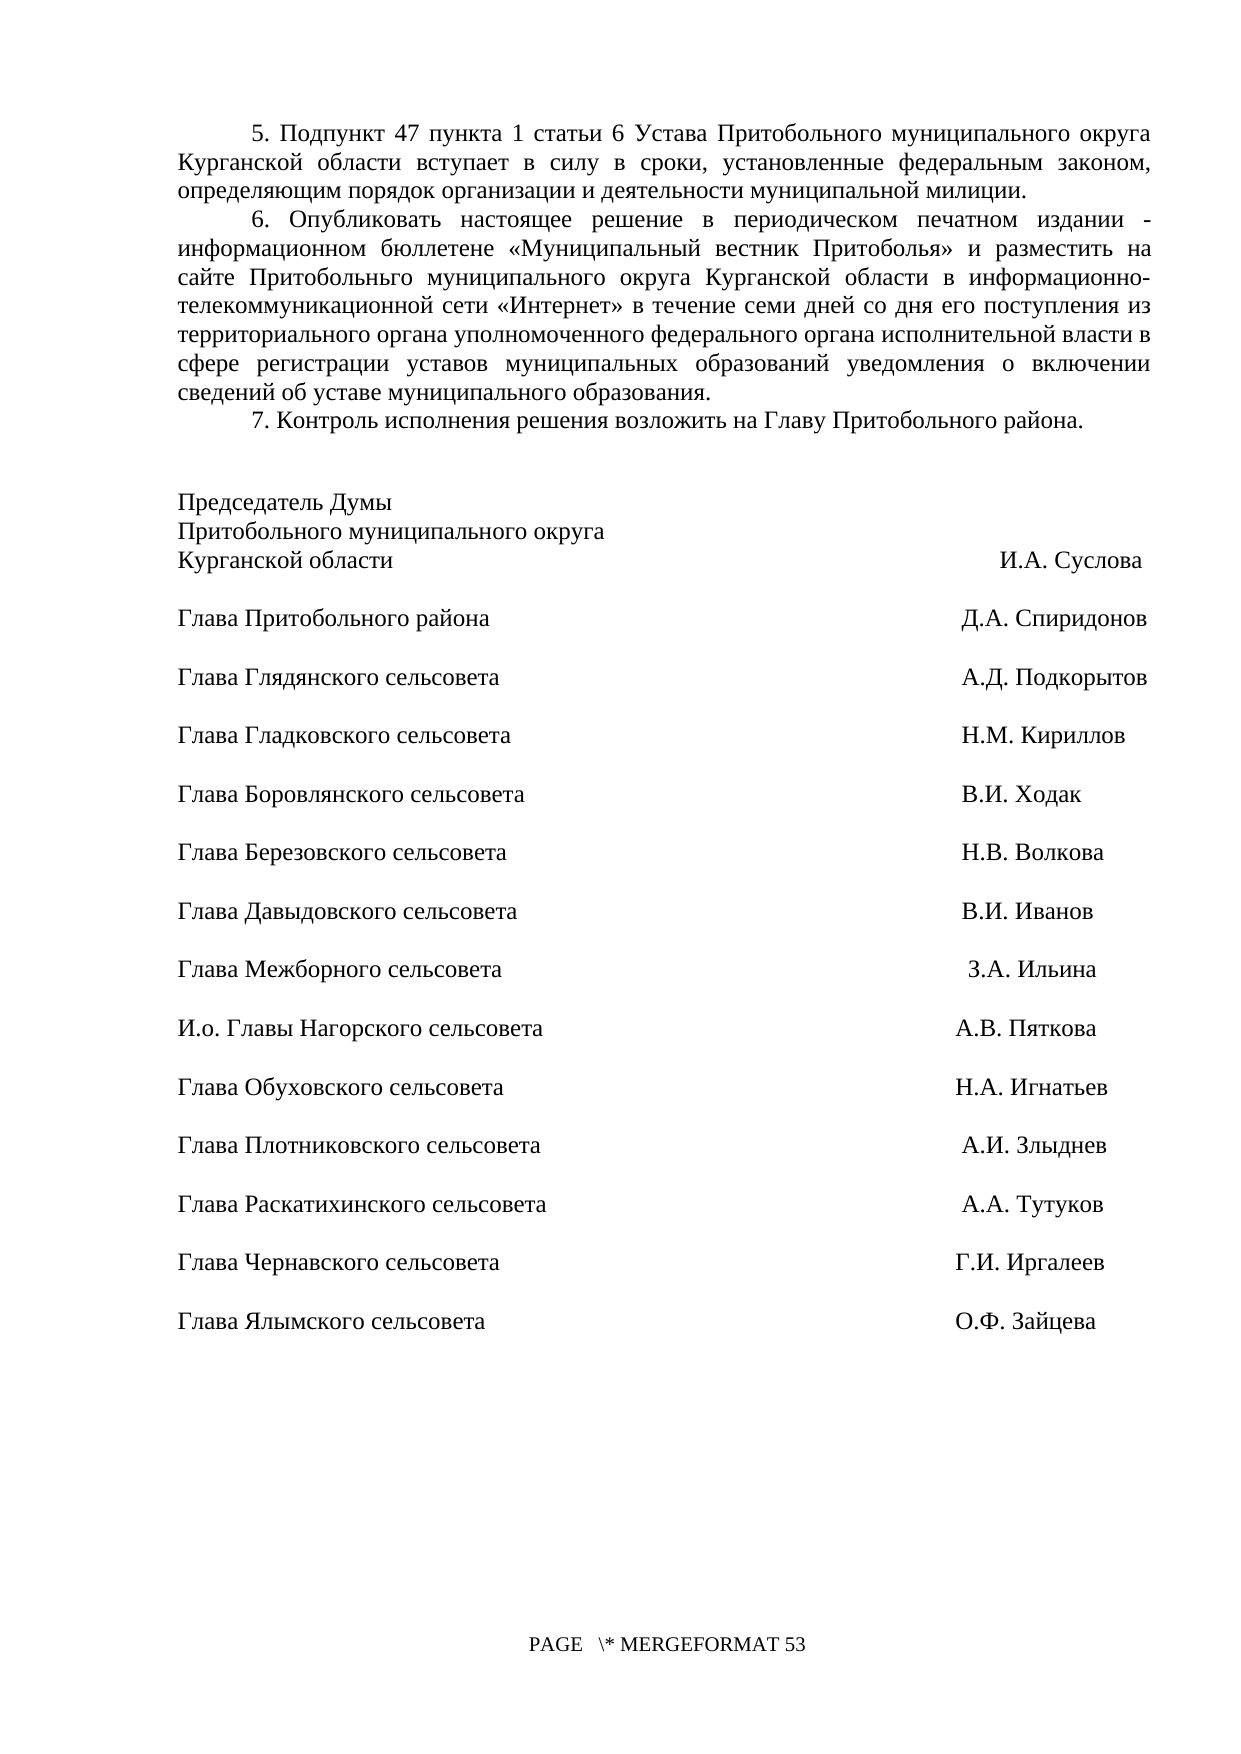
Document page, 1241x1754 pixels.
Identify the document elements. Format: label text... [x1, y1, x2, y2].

table_cell Глава Березовского сельсовета [167, 838, 868, 895]
table_cell А.В. Пяткова [869, 1013, 1162, 1071]
table_cell Глава Боровлянского сельсовета [167, 779, 868, 836]
table_cell Г.И. Иргалеев [869, 1247, 1162, 1305]
table_cell Н.В. Волкова [869, 838, 1162, 895]
table_cell Глава Давыдовского сельсовета [167, 896, 868, 953]
table_cell Глава Гладковского сельсовета [167, 720, 868, 778]
table_cell А.Д. Подкорытов [869, 662, 1162, 719]
table_header Д.А. Спиридонов [869, 575, 1162, 661]
table_cell Глава Чернавского сельсовета [167, 1247, 868, 1305]
table_cell А.И. Злыднев [869, 1130, 1162, 1188]
text Притобольного муниципального округа [177, 516, 1152, 545]
text 5. Подпункт 47 пункта 1 статьи 6 Устава Притобольного муниципального округа Курганской области вступает в силу в сроки, установленные федеральным законом, определяющим порядок организации и деятельности муниципальной милиции. [177, 118, 1152, 204]
table_cell И.о. Главы Нагорского сельсовета [167, 1013, 868, 1071]
text 7. Контроль исполнения решения возложить на Главу Притобольного района. [177, 406, 1152, 434]
text 6. Опубликовать настоящее решение в периодическом печатном издании - информационном бюллетене «Муниципальный вестник Притоболья» и разместить на сайте Притобольньго муниципального округа Курганской области в информационно-телекоммуникационной сети «Интернет» в течение семи дней со дня его поступления из территориального органа уполномоченного федерального органа исполнительной власти в сфере регистрации уставов муниципальных образований уведомления о включении сведений об уставе муниципального образования. [177, 204, 1152, 406]
table_cell В.И. Иванов [869, 896, 1162, 953]
table_cell Глава Плотниковского сельсовета [167, 1130, 868, 1188]
table_cell А.А. Тутуков [869, 1189, 1162, 1246]
text Курганской области И.А. Суслова [177, 545, 1152, 573]
table_cell Н.А. Игнатьев [869, 1072, 1162, 1129]
table_cell Глава Обуховского сельсовета [167, 1072, 868, 1129]
table_cell З.А. Ильина [869, 955, 1162, 1012]
text Председатель Думы [177, 487, 1152, 516]
table_header Глава Притобольного района [167, 575, 868, 661]
table_cell Н.М. Кириллов [869, 720, 1162, 778]
table_cell Глава Межборного сельсовета [167, 955, 868, 1012]
table_cell В.И. Ходак [869, 779, 1162, 836]
table_cell Глава Раскатихинского сельсовета [167, 1189, 868, 1246]
table_cell О.Ф. Зайцева [869, 1306, 1162, 1363]
table_cell Глава Ялымского сельсовета [167, 1306, 868, 1363]
table_cell Глава Глядянского сельсовета [167, 662, 868, 719]
